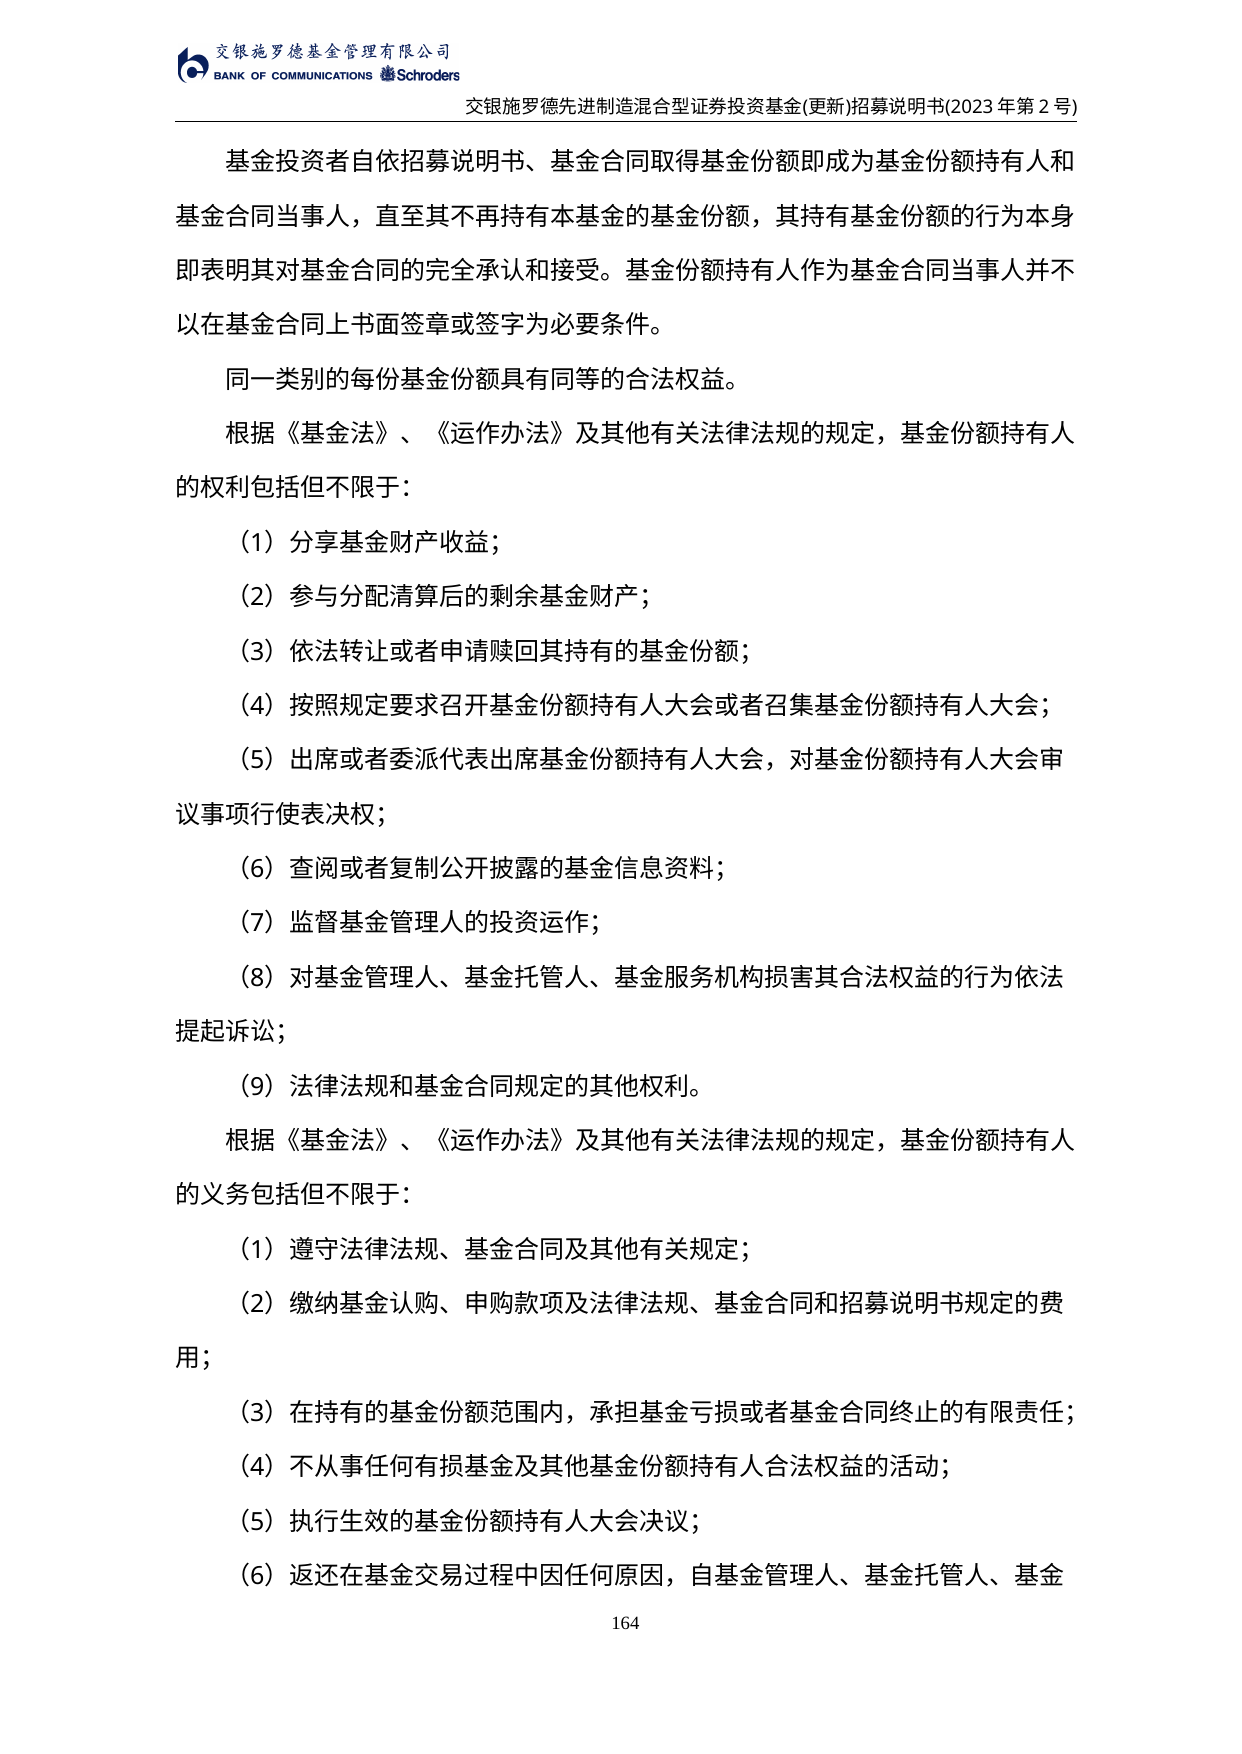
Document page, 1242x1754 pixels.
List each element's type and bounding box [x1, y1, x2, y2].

picture [178, 43, 460, 83]
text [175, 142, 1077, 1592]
